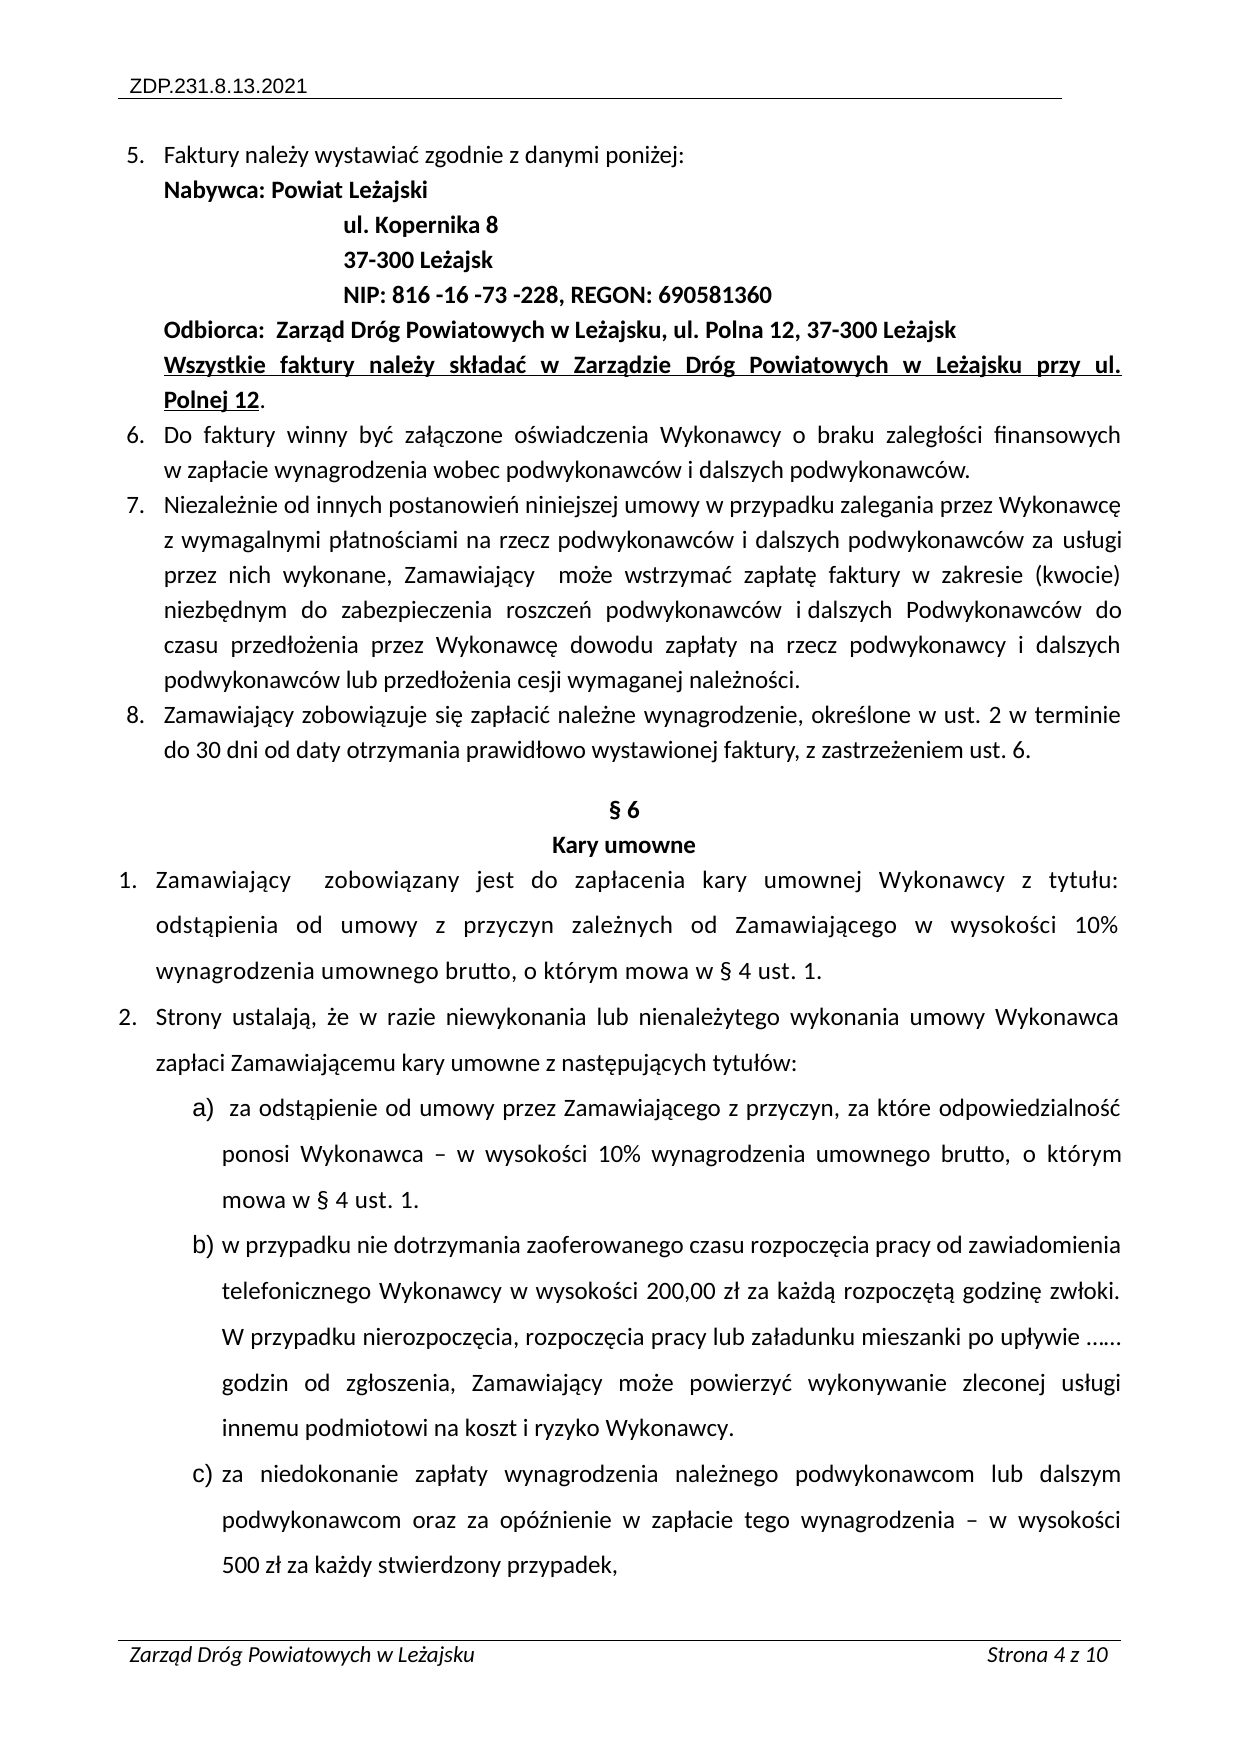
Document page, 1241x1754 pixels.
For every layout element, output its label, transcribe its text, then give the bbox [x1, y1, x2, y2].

list Odbiorca: Zarząd Dróg Powiatowych w Leżajsku, ul. Polna 12, 37-300 Leżajsk [163, 314, 1122, 344]
list Nabywca: Powiat Leżajski [163, 174, 1122, 204]
list Niezależnie od innych postanowień niniejszej umowy w przypadku zalegania przez Wykonawcę z wymagalnymi płatnościami na rzecz podwykonawców i dalszych podwykonawców za usługi przez nich wykonane, Zamawiający może wstrzymać zapłatę faktury w zakresie (kwocie) niezbędnym do zabezpieczenia roszczeń podwykonawców i dalszych Podwykonawców do czasu przedłożenia przez Wykonawcę dowodu zapłaty na rzecz podwykonawcy i dalszych podwykonawców lub przedłożenia cesji wymaganej należności. [126, 489, 1122, 694]
list Strony ustalają, że w razie niewykonania lub nienależytego wykonania umowy Wykonawca zapłaci Zamawiającemu kary umowne z następujących tytułów: [118, 1001, 1120, 1077]
text § 6 [126, 794, 1122, 824]
list Wszystkie faktury należy składać w Zarządzie Dróg Powiatowych w Leżajsku przy ul. Polnej 12. [163, 376, 1122, 414]
list 37-300 Leżajsk [343, 244, 1122, 274]
list ul. Kopernika 8 [343, 209, 1122, 239]
list Do faktury winny być załączone oświadczenia Wykonawcy o braku zaległości finansowych w zapłacie wynagrodzenia wobec podwykonawców i dalszych podwykonawców. [126, 419, 1122, 484]
list NIP: 816 -16 -73 -228, REGON: 690581360 [343, 279, 1122, 309]
list Wszystkie faktury należy składać w Zarządzie Dróg Powiatowych w Leżajsku przy ul. Polnej 12. [163, 349, 1122, 375]
list Faktury należy wystawiać zgodnie z danymi poniżej: [126, 139, 1122, 169]
list za odstąpienie od umowy przez Zamawiającego z przyczyn, za które odpowiedzialność ponosi Wykonawca – w wysokości 10% wynagrodzenia umownego brutto, o którym mowa w § 4 ust. 1. [192, 1092, 1122, 1214]
list w przypadku nie dotrzymania zaoferowanego czasu rozpoczęcia pracy od zawiadomienia telefonicznego Wykonawcy w wysokości 200,00 zł za każdą rozpoczętą godzinę zwłoki. W przypadku nierozpoczęcia, rozpoczęcia pracy lub załadunku mieszanki po upływie …… godzin od zgłoszenia, Zamawiający może powierzyć wykonywanie zleconej usługi innemu podmiotowi na koszt i ryzyko Wykonawcy. [192, 1229, 1122, 1443]
text Kary umowne [126, 829, 1122, 859]
list Zamawiający zobowiązuje się zapłacić należne wynagrodzenie, określone w ust. 2 w terminie do 30 dni od daty otrzymania prawidłowo wystawionej faktury, z zastrzeżeniem ust. 6. [126, 699, 1122, 764]
list Zamawiający zobowiązany jest do zapłacenia kary umownej Wykonawcy z tytułu: odstąpienia od umowy z przyczyn zależnych od Zamawiającego w wysokości 10% wynagrodzenia umownego brutto, o którym mowa w § 4 ust. 1. [118, 864, 1120, 986]
list za niedokonanie zapłaty wynagrodzenia należnego podwykonawcom lub dalszym podwykonawcom oraz za opóźnienie w zapłacie tego wynagrodzenia – w wysokości 500 zł za każdy stwierdzony przypadek, [192, 1458, 1122, 1580]
